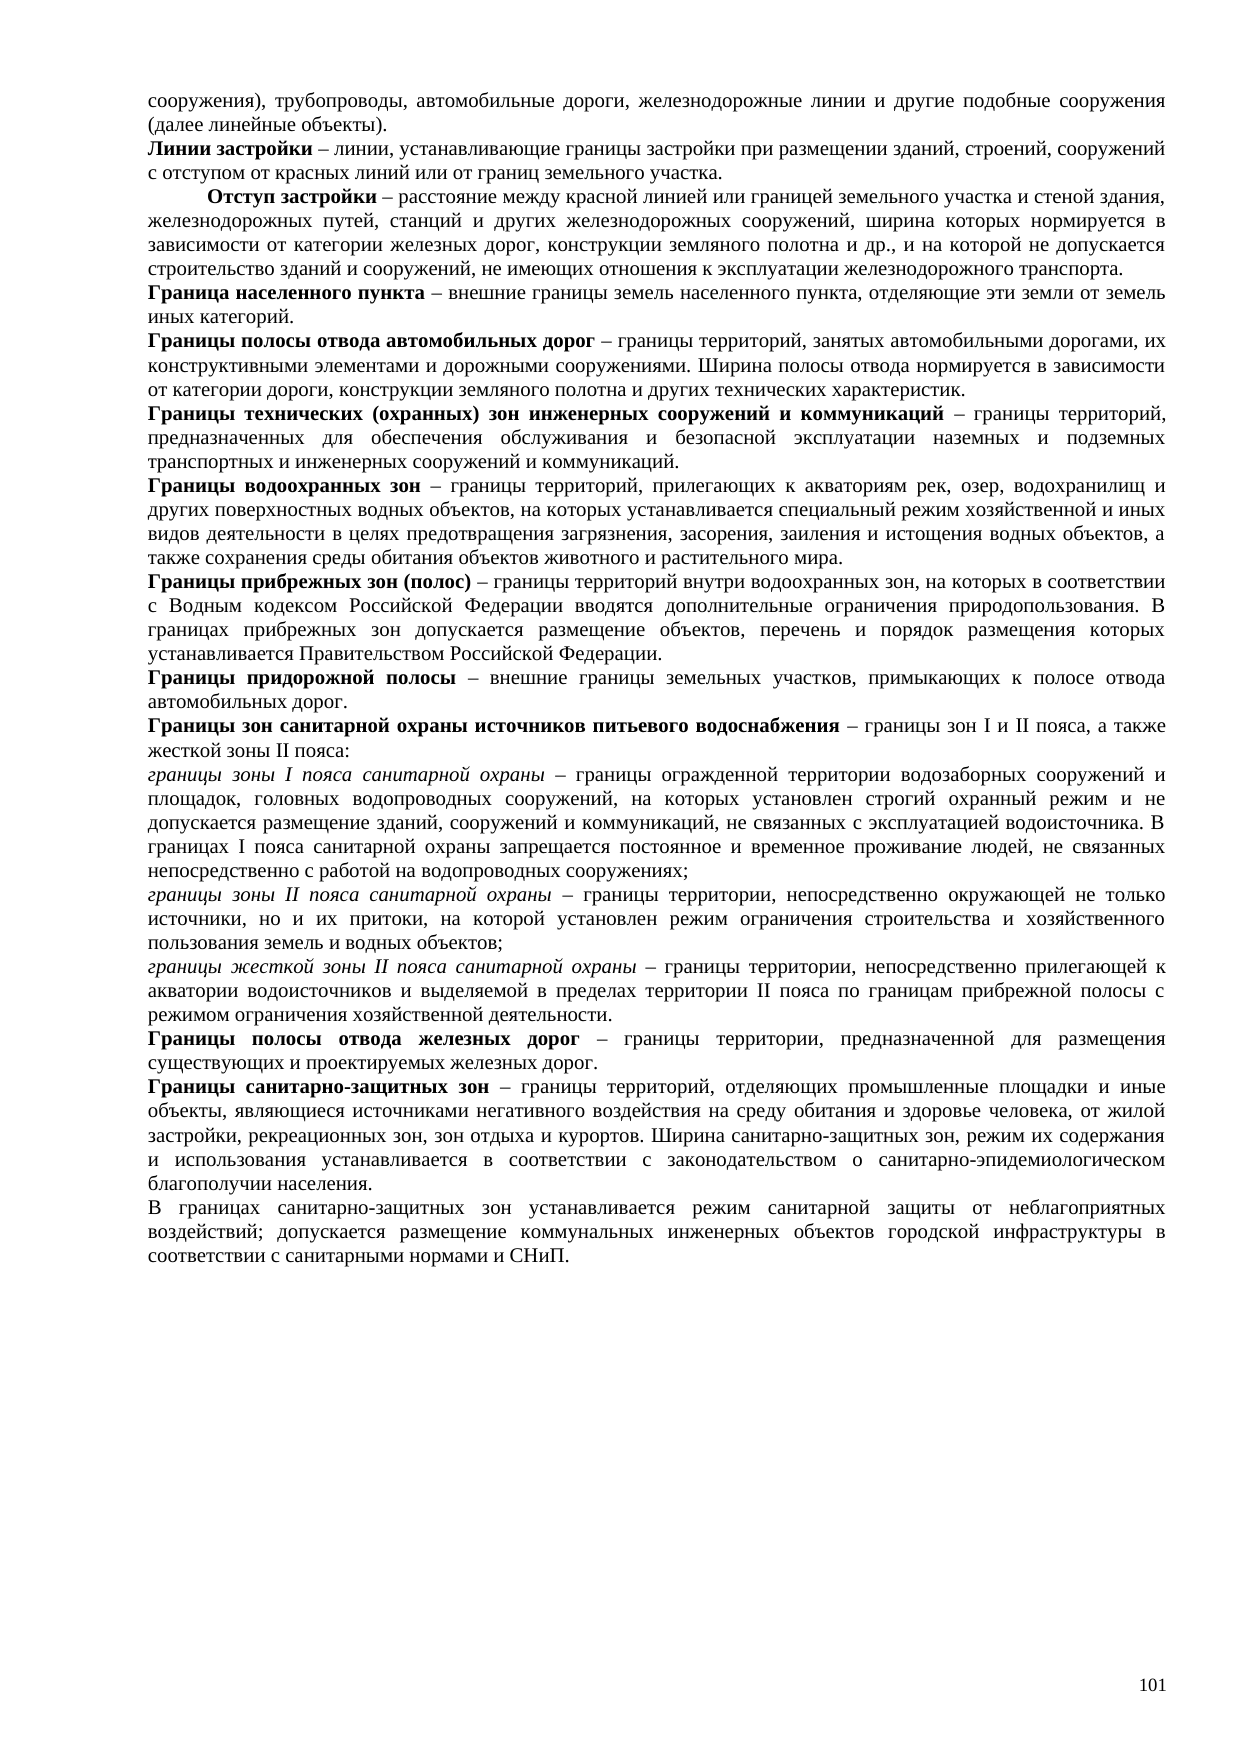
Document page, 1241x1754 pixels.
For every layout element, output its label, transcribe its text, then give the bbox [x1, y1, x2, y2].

text Граница населенного пункта – внешние границы земель населенного пункта, отделяющие эти земли от земель иных категорий. [148, 280, 1166, 328]
text Границы полосы отвода железных дорог – границы территории, предназначенной для размещения существующих и проектируемых железных дорог. [148, 1026, 1166, 1074]
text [148, 88, 1166, 136]
text границы зоны II пояса санитарной охраны – границы территории, непосредственно окружающей не только источники, но и их притоки, на которой установлен режим ограничения строительства и хозяйственного пользования земель и водных объектов; [148, 882, 1166, 954]
text В границах санитарно-защитных зон устанавливается режим санитарной защиты от неблагоприятных воздействий; допускается размещение коммунальных инженерных объектов городской инфраструктуры в соответствии с санитарными нормами и СНиП. [148, 1195, 1166, 1267]
text Линии застройки – линии, устанавливающие границы застройки при размещении зданий, строений, сооружений с отступом от красных линий или от границ земельного участка. [148, 136, 1166, 184]
text Границы санитарно-защитных зон – границы территорий, отделяющих промышленные площадки и иные объекты, являющиеся источниками негативного воздействия на среду обитания и здоровье человека, от жилой застройки, рекреационных зон, зон отдыха и курортов. Ширина санитарно-защитных зон, режим их содержания и использования устанавливается в соответствии с законодательством о санитарно-эпидемиологическом благополучии населения. [148, 1074, 1166, 1195]
text Границы прибрежных зон (полос) – границы территорий внутри водоохранных зон, на которых в соответствии с Водным кодексом Российской Федерации вводятся дополнительные ограничения природопользования. В границах прибрежных зон допускается размещение объектов, перечень и порядок размещения которых устанавливается Правительством Российской Федерации. [148, 569, 1166, 665]
text Границы придорожной полосы – внешние границы земельных участков, примыкающих к полосе отвода автомобильных дорог. [148, 665, 1166, 713]
text границы зоны I пояса санитарной охраны – границы огражденной территории водозаборных сооружений и площадок, головных водопроводных сооружений, на которых установлен строгий охранный режим и не допускается размещение зданий, сооружений и коммуникаций, не связанных с эксплуатацией водоисточника. В границах I пояса санитарной охраны запрещается постоянное и временное проживание людей, не связанных непосредственно с работой на водопроводных сооружениях; [148, 762, 1166, 882]
text Отступ застройки – расстояние между красной линией или границей земельного участка и стеной здания, железнодорожных путей, станций и других железнодорожных сооружений, ширина которых нормируется в зависимости от категории железных дорог, конструкции земляного полотна и др., и на которой не допускается строительство зданий и сооружений, не имеющих отношения к эксплуатации железнодорожного транспорта. [148, 184, 1166, 280]
text границы жесткой зоны II пояса санитарной охраны – границы территории, непосредственно прилегающей к акватории водоисточников и выделяемой в пределах территории II пояса по границам прибрежной полосы с режимом ограничения хозяйственной деятельности. [148, 954, 1166, 1026]
text Границы полосы отвода автомобильных дорог – границы территорий, занятых автомобильными дорогами, их конструктивными элементами и дорожными сооружениями. Ширина полосы отвода нормируется в зависимости от категории дороги, конструкции земляного полотна и других технических характеристик. [148, 328, 1166, 401]
text Границы водоохранных зон – границы территорий, прилегающих к акваториям рек, озер, водохранилищ и других поверхностных водных объектов, на которых устанавливается специальный режим хозяйственной и иных видов деятельности в целях предотвращения загрязнения, засорения, заиления и истощения водных объектов, а также сохранения среды обитания объектов животного и растительного мира. [148, 473, 1166, 569]
text Границы зон санитарной охраны источников питьевого водоснабжения – границы зон I и II пояса, а также жесткой зоны II пояса: [148, 713, 1166, 762]
text Границы технических (охранных) зон инженерных сооружений и коммуникаций – границы территорий, предназначенных для обеспечения обслуживания и безопасной эксплуатации наземных и подземных транспортных и инженерных сооружений и коммуникаций. [148, 401, 1166, 473]
